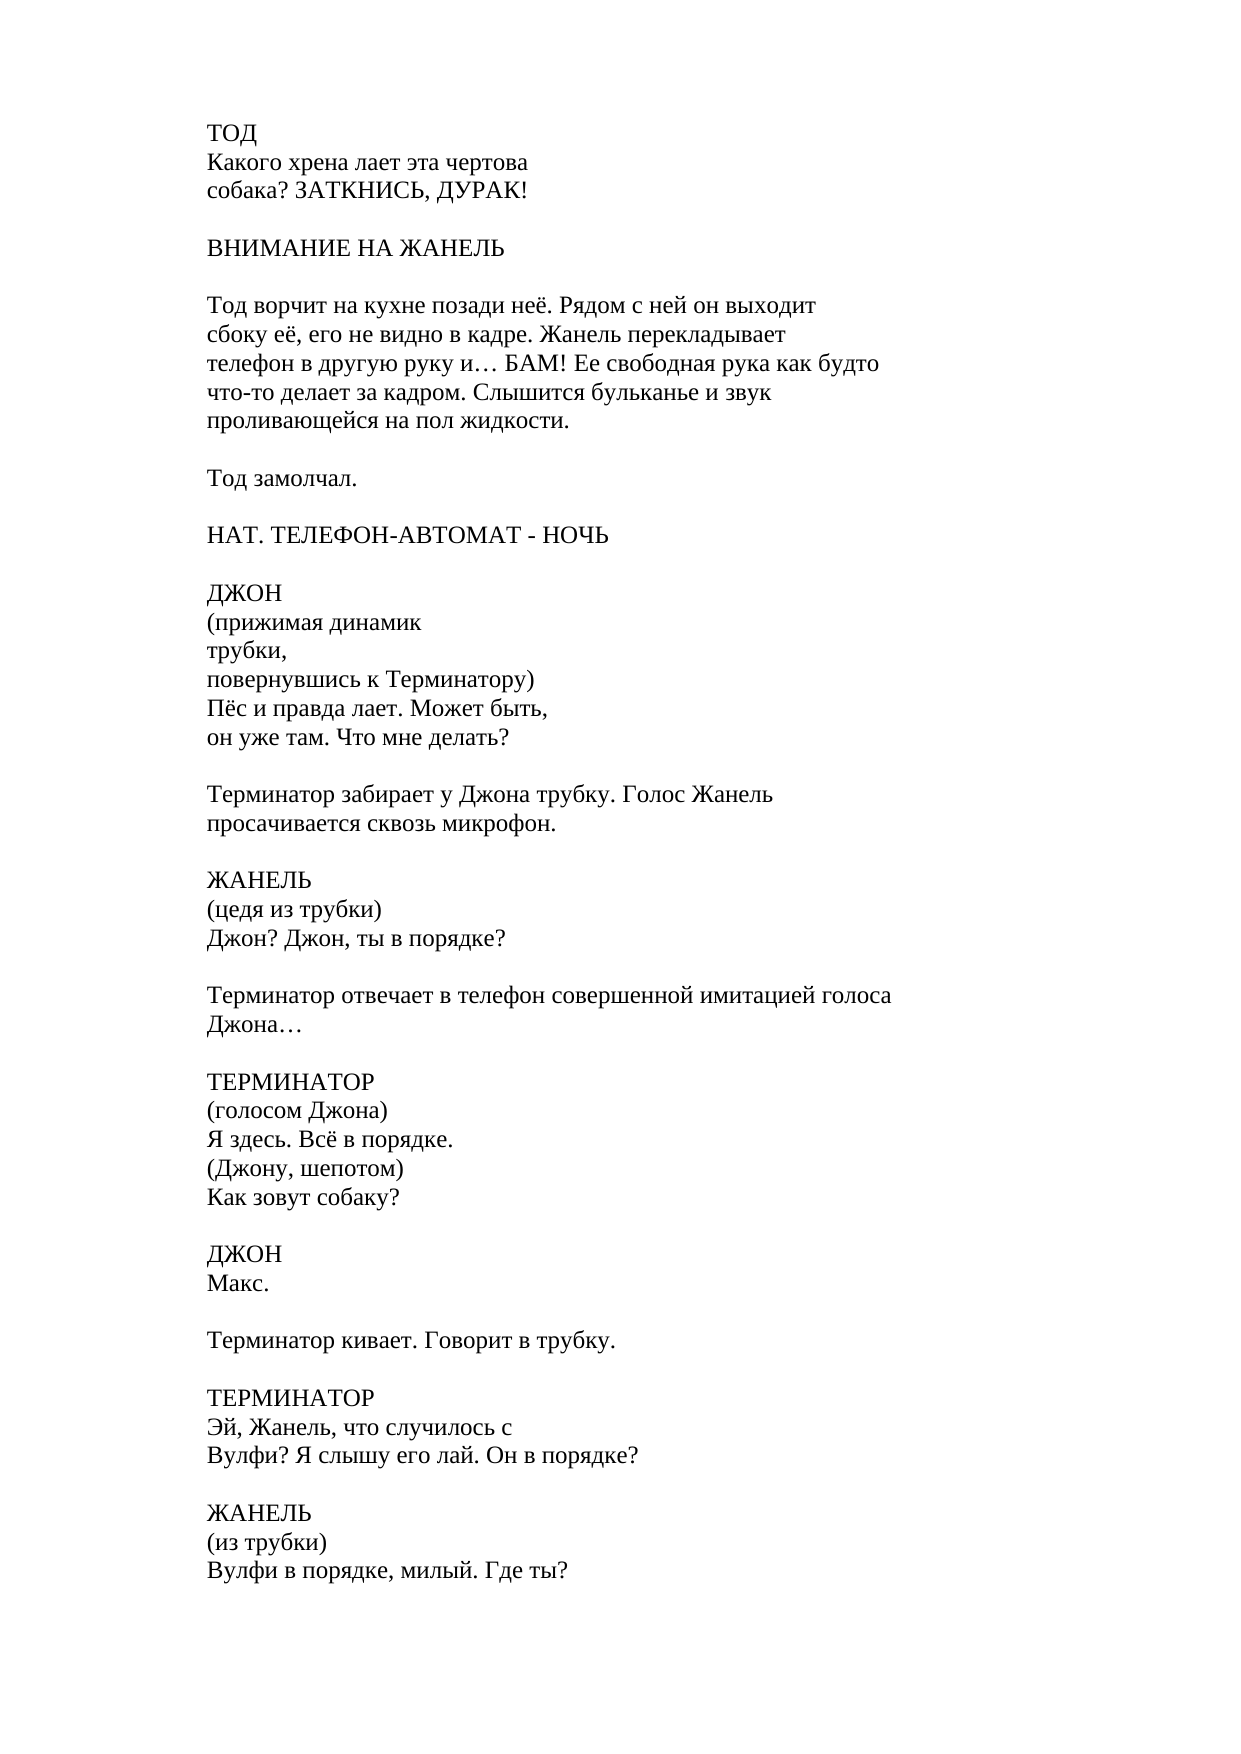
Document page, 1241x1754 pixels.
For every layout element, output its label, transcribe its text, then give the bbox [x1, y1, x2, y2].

text ВНИМАНИЕ НА ЖАНЕЛЬ [148, 233, 1152, 262]
text ТОД [148, 118, 1152, 147]
text (цедя из трубки) [148, 894, 1152, 923]
text Я здесь. Всё в порядке. [148, 1124, 1152, 1153]
text (из трубки) [148, 1527, 1152, 1556]
text НАТ. ТЕЛЕФОН-АВТОМАТ - НОЧЬ [148, 521, 1152, 549]
text повернувшись к Терминатору) [148, 664, 1152, 693]
text Тод ворчит на кухне позади неё. Рядом с ней он выходит [148, 291, 1152, 319]
text ТЕРМИНАТОР [148, 1383, 1152, 1412]
text ДЖОН [148, 578, 1152, 607]
text ТЕРМИНАТОР [148, 1067, 1152, 1096]
text сбоку её, его не видно в кадре. Жанель перекладывает [148, 319, 1152, 348]
text трубки, [148, 636, 1152, 664]
text Терминатор забирает у Джона трубку. Голос Жанель [148, 779, 1152, 808]
text что-то делает за кадром. Слышится бульканье и звук [148, 377, 1152, 406]
text ЖАНЕЛЬ [148, 866, 1152, 894]
text Джона… [148, 1009, 1152, 1038]
text ДЖОН [148, 1239, 1152, 1268]
text (прижимая динамик [148, 607, 1152, 636]
text Пёс и правда лает. Может быть, [148, 693, 1152, 722]
text просачивается сквозь микрофон. [148, 808, 1152, 837]
text собака? ЗАТКНИСЬ, ДУРАК! [148, 176, 1152, 204]
text Вулфи? Я слышу его лай. Он в порядке? [148, 1441, 1152, 1469]
text Какого хрена лает эта чертова [148, 147, 1152, 176]
text Вулфи в порядке, милый. Где ты? [148, 1556, 1152, 1584]
text Как зовут собаку? [148, 1182, 1152, 1211]
text Эй, Жанель, что случилось с [148, 1412, 1152, 1441]
text ЖАНЕЛЬ [148, 1498, 1152, 1527]
text Макс. [148, 1268, 1152, 1297]
text Терминатор кивает. Говорит в трубку. [148, 1326, 1152, 1354]
text Джон? Джон, ты в порядке? [148, 923, 1152, 952]
text проливающейся на пол жидкости. [148, 406, 1152, 434]
text (Джону, шепотом) [148, 1153, 1152, 1182]
text (голосом Джона) [148, 1096, 1152, 1124]
text Тод замолчал. [148, 463, 1152, 492]
text Терминатор отвечает в телефон совершенной имитацией голоса [148, 981, 1152, 1009]
text телефон в другую руку и… БАМ! Ее свободная рука как будто [148, 348, 1152, 377]
text он уже там. Что мне делать? [148, 722, 1152, 751]
